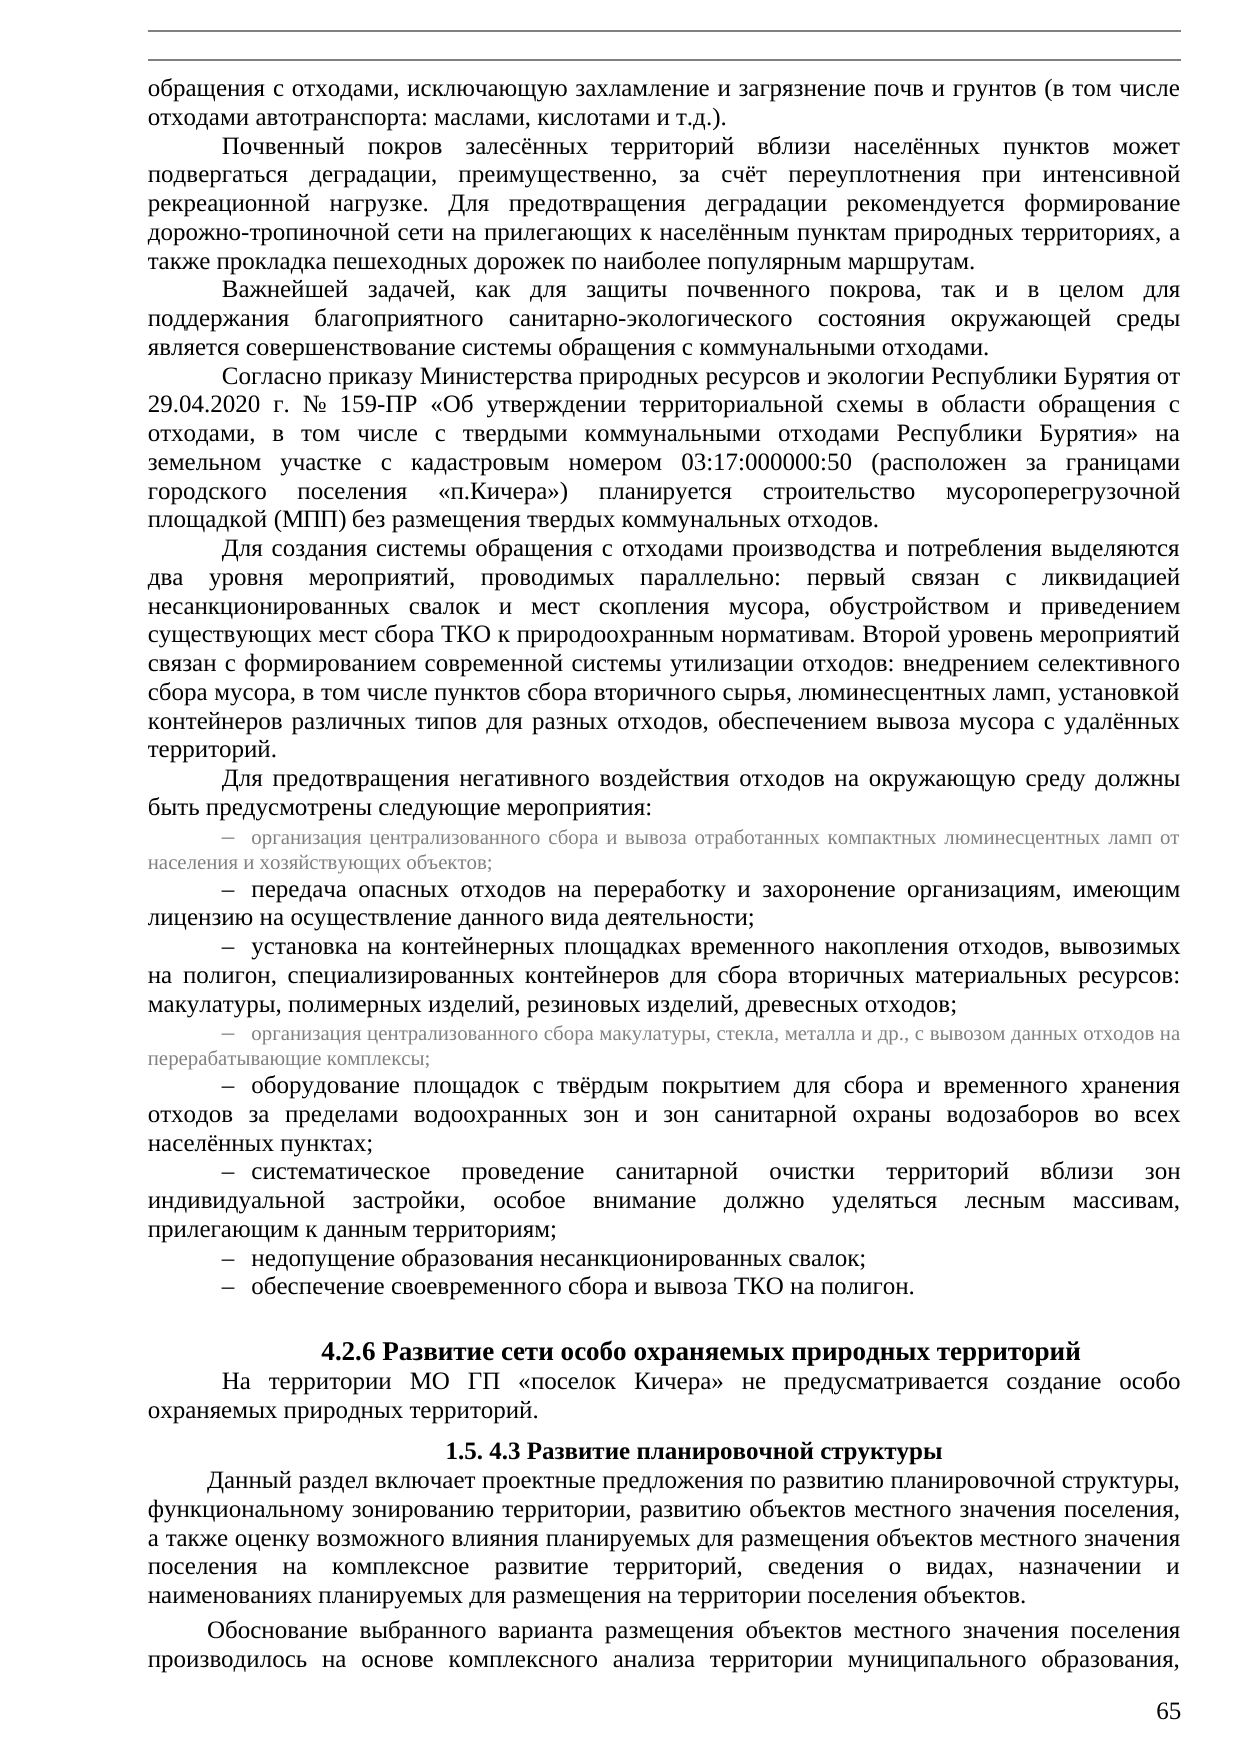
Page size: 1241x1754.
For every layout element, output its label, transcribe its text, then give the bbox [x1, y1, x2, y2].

text Данный раздел включает проектные предложения по развитию планировочной структуры, функциональному зонированию территории, развитию объектов местного значения поселения, а также оценку возможного влияния планируемых для размещения объектов местного значения поселения на комплексное развитие территорий, сведения о видах, назначении и наименованиях планируемых для размещения на территории поселения объектов. [148, 1465, 1181, 1609]
text На территории МО ГП «поселок Кичера» не предусматривается создание особо охраняемых природных территорий. [148, 1366, 1181, 1424]
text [148, 73, 1181, 131]
text Важнейшей задачей, как для защиты почвенного покрова, так и в целом для поддержания благоприятного санитарно-экологического состояния окружающей среды является совершенствование системы обращения с коммунальными отходами. [148, 274, 1181, 361]
text Для создания системы обращения с отходами производства и потребления выделяются два уровня мероприятий, проводимых параллельно: первый связан с ликвидацией несанкционированных свалок и мест скопления мусора, обустройством и приведением существующих мест сбора ТКО к природоохранным нормативам. Второй уровень мероприятий связан с формированием современной системы утилизации отходов: внедрением селективного сбора мусора, в том числе пунктов сбора вторичного сырья, люминесцентных ламп, установкой контейнеров различных типов для разных отходов, обеспечением вывоза мусора с удалённых территорий. [148, 533, 1181, 763]
list обеспечение своевременного сбора и вывоза ТКО на полигон. [148, 1271, 1181, 1300]
list установка на контейнерных площадках временного накопления отходов, вывозимых на полигон, специализированных контейнеров для сбора вторичных материальных ресурсов: макулатуры, полимерных изделий, резиновых изделий, древесных отходов; [148, 931, 1181, 1017]
list недопущение образования несанкционированных свалок; [148, 1243, 1181, 1271]
subtitle 4.3 Развитие планировочной структуры [148, 1436, 1181, 1465]
list оборудование площадок с твёрдым покрытием для сбора и временного хранения отходов за пределами водоохранных зон и зон санитарной охраны водозаборов во всех населённых пунктах; [148, 1070, 1181, 1156]
list передача опасных отходов на переработку и захоронение организациям, имеющим лицензию на осуществление данного вида деятельности; [148, 874, 1181, 931]
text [148, 1615, 1181, 1673]
list организация централизованного сбора и вывоза отработанных компактных люминесцентных ламп от населения и хозяйствующих объектов; [148, 821, 1181, 874]
text Для предотвращения негативного воздействия отходов на окружающую среду должны быть предусмотрены следующие мероприятия: [148, 763, 1181, 821]
text Согласно приказу Министерства природных ресурсов и экологии Республики Бурятия от 29.04.2020 г. № 159-ПР «Об утверждении территориальной схемы в области обращения с отходами, в том числе с твердыми коммунальными отходами Республики Бурятия» на земельном участке с кадастровым номером 03:17:000000:50 (расположен за границами городского поселения «п.Кичера») планируется строительство мусороперегрузочной площадкой (МПП) без размещения твердых коммунальных отходов. [148, 361, 1181, 533]
list систематическое проведение санитарной очистки территорий вблизи зон индивидуальной застройки, особое внимание должно уделяться лесным массивам, прилегающим к данным территориям; [148, 1156, 1181, 1243]
text 4.2.6 Развитие сети особо охраняемых природных территорий [222, 1335, 1181, 1366]
list организация централизованного сбора макулатуры, стекла, металла и др., с вывозом данных отходов на перерабатывающие комплексы; [148, 1017, 1181, 1070]
text Почвенный покров залесённых территорий вблизи населённых пунктов может подвергаться деградации, преимущественно, за счёт переуплотнения при интенсивной рекреационной нагрузке. Для предотвращения деградации рекомендуется формирование дорожно-тропиночной сети на прилегающих к населённым пунктам природных территориях, а также прокладка пешеходных дорожек по наиболее популярным маршрутам. [148, 131, 1181, 274]
